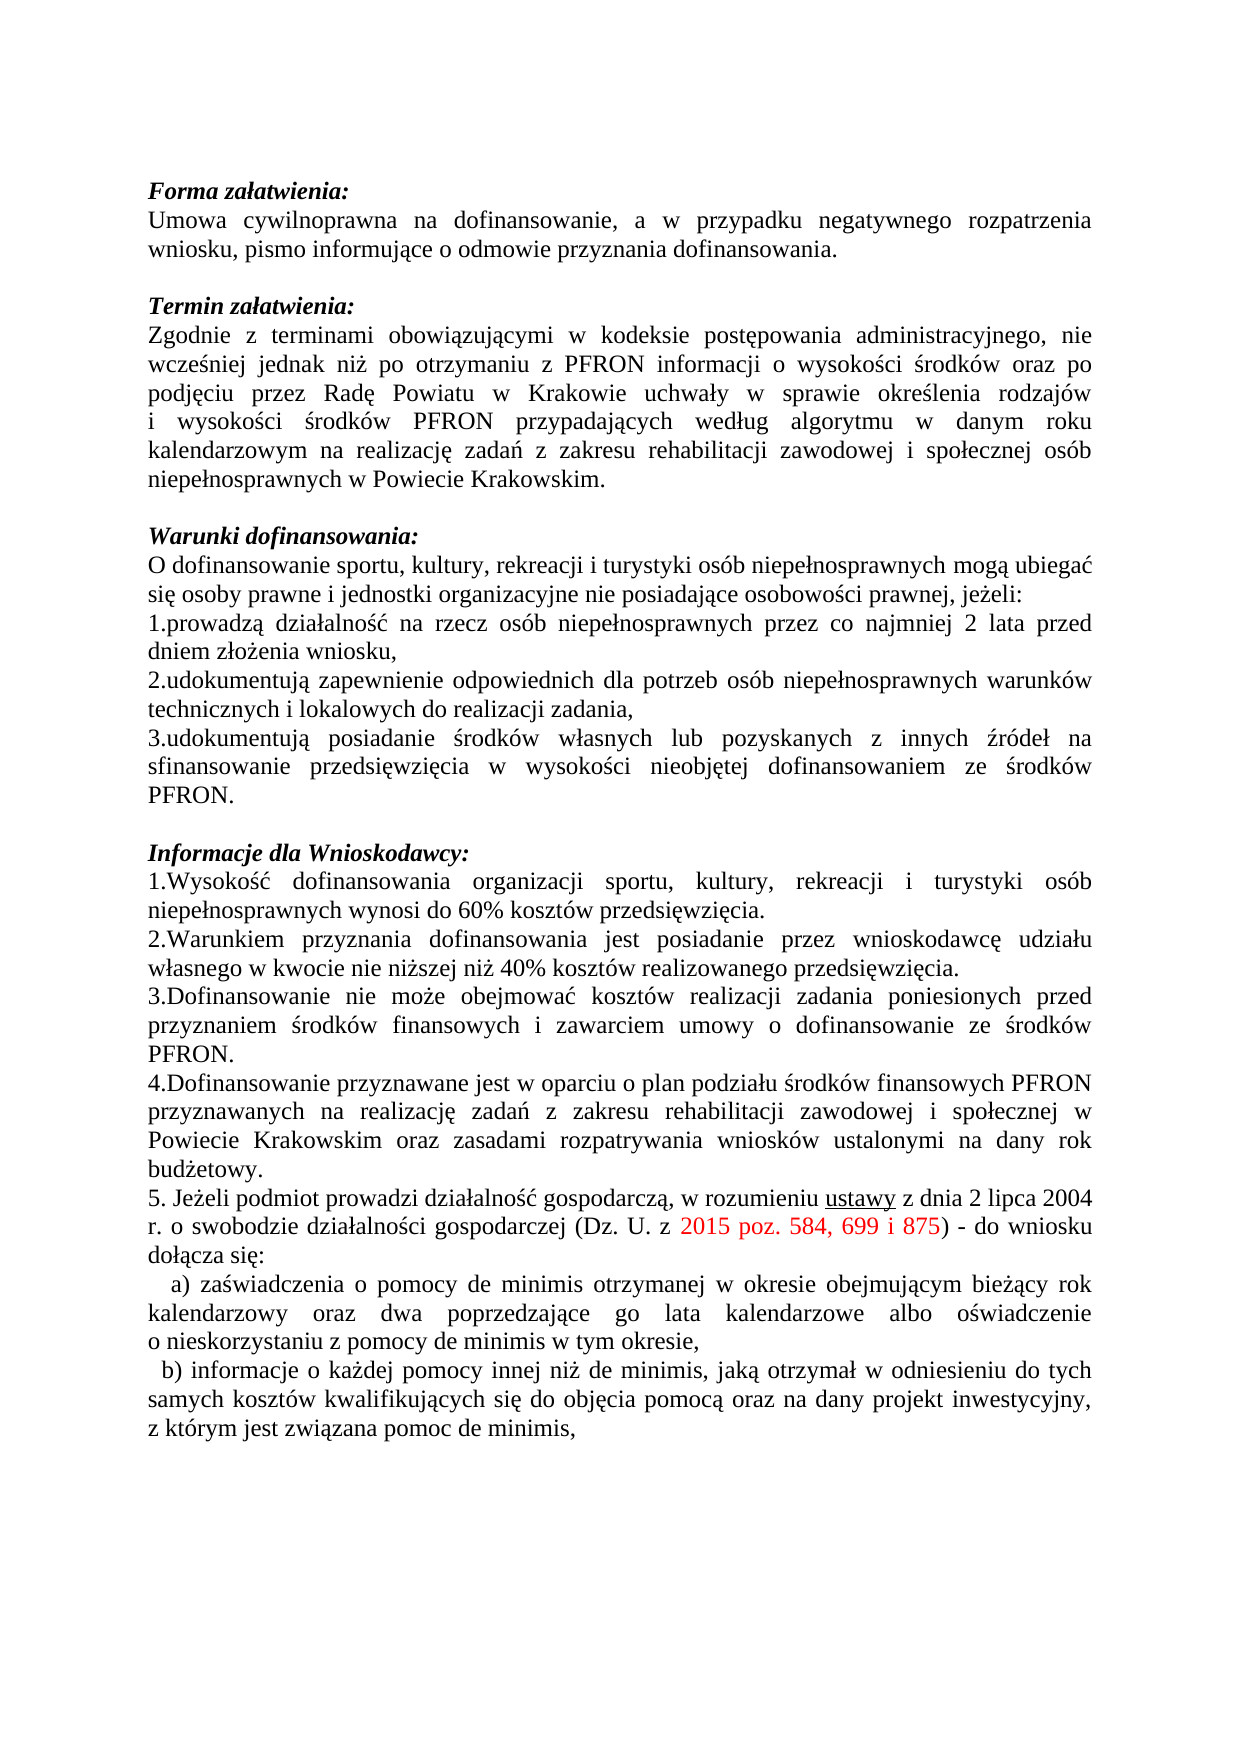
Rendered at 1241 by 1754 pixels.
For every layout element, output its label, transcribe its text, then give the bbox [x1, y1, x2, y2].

text 1.Wysokość dofinansowania organizacji sportu, kultury, rekreacji i turystyki osób niepełnosprawnych wynosi do 60% kosztów przedsięwzięcia. [148, 866, 1093, 924]
text 1.prowadzą działalność na rzecz osób niepełnosprawnych przez co najmniej 2 lata przed dniem złożenia wniosku, [148, 608, 1093, 665]
text 5. Jeżeli podmiot prowadzi działalność gospodarczą, w rozumieniu ustawy z dnia 2 lipca 2004 r. o swobodzie działalności gospodarczej (Dz. U. z 2015 poz. 584, 699 i 875) - do wniosku dołącza się: [148, 1183, 1093, 1269]
text Informacje dla Wnioskodawcy: [148, 838, 1093, 866]
text Umowa cywilnoprawna na dofinansowanie, a w przypadku negatywnego rozpatrzenia wniosku, pismo informujące o odmowie przyznania dofinansowania. [148, 205, 1093, 263]
text 3.Dofinansowanie nie może obejmować kosztów realizacji zadania poniesionych przed przyznaniem środków finansowych i zawarciem umowy o dofinansowanie ze środków PFRON. [148, 981, 1093, 1068]
text Warunki dofinansowania: [148, 521, 1093, 550]
text a) zaświadczenia o pomocy de minimis otrzymanej w okresie obejmującym bieżący rok kalendarzowy oraz dwa poprzedzające go lata kalendarzowe albo oświadczenie o nieskorzystaniu z pomocy de minimis w tym okresie, [110, 1269, 1093, 1355]
text 2.udokumentują zapewnienie odpowiednich dla potrzeb osób niepełnosprawnych warunków technicznych i lokalowych do realizacji zadania, [148, 665, 1093, 723]
text 2.Warunkiem przyznania dofinansowania jest posiadanie przez wnioskodawcę udziału własnego w kwocie nie niższej niż 40% kosztów realizowanego przedsięwzięcia. [148, 924, 1093, 981]
text 4.Dofinansowanie przyznawane jest w oparciu o plan podziału środków finansowych PFRON przyznawanych na realizację zadań z zakresu rehabilitacji zawodowej i społecznej w Powiecie Krakowskim oraz zasadami rozpatrywania wniosków ustalonymi na dany rok budżetowy. [148, 1068, 1093, 1183]
text O dofinansowanie sportu, kultury, rekreacji i turystyki osób niepełnosprawnych mogą ubiegać się osoby prawne i jednostki organizacyjne nie posiadające osobowości prawnej, jeżeli: [148, 550, 1093, 608]
text b) informacje o każdej pomocy innej niż de minimis, jaką otrzymał w odniesieniu do tych samych kosztów kwalifikujących się do objęcia pomocą oraz na dany projekt inwestycyjny, z którym jest związana pomoc de minimis, [110, 1355, 1093, 1441]
text Termin załatwienia: [148, 291, 1093, 320]
text 3.udokumentują posiadanie środków własnych lub pozyskanych z innych źródeł na sfinansowanie przedsięwzięcia w wysokości nieobjętej dofinansowaniem ze środków PFRON. [148, 723, 1093, 809]
text Zgodnie z terminami obowiązującymi w kodeksie postępowania administracyjnego, nie wcześniej jednak niż po otrzymaniu z PFRON informacji o wysokości środków oraz po podjęciu przez Radę Powiatu w Krakowie uchwały w sprawie określenia rodzajów i wysokości środków PFRON przypadających według algorytmu w danym roku kalendarzowym na realizację zadań z zakresu rehabilitacji zawodowej i społecznej osób niepełnosprawnych w Powiecie Krakowskim. [148, 320, 1093, 493]
text Forma załatwienia: [148, 176, 1093, 205]
